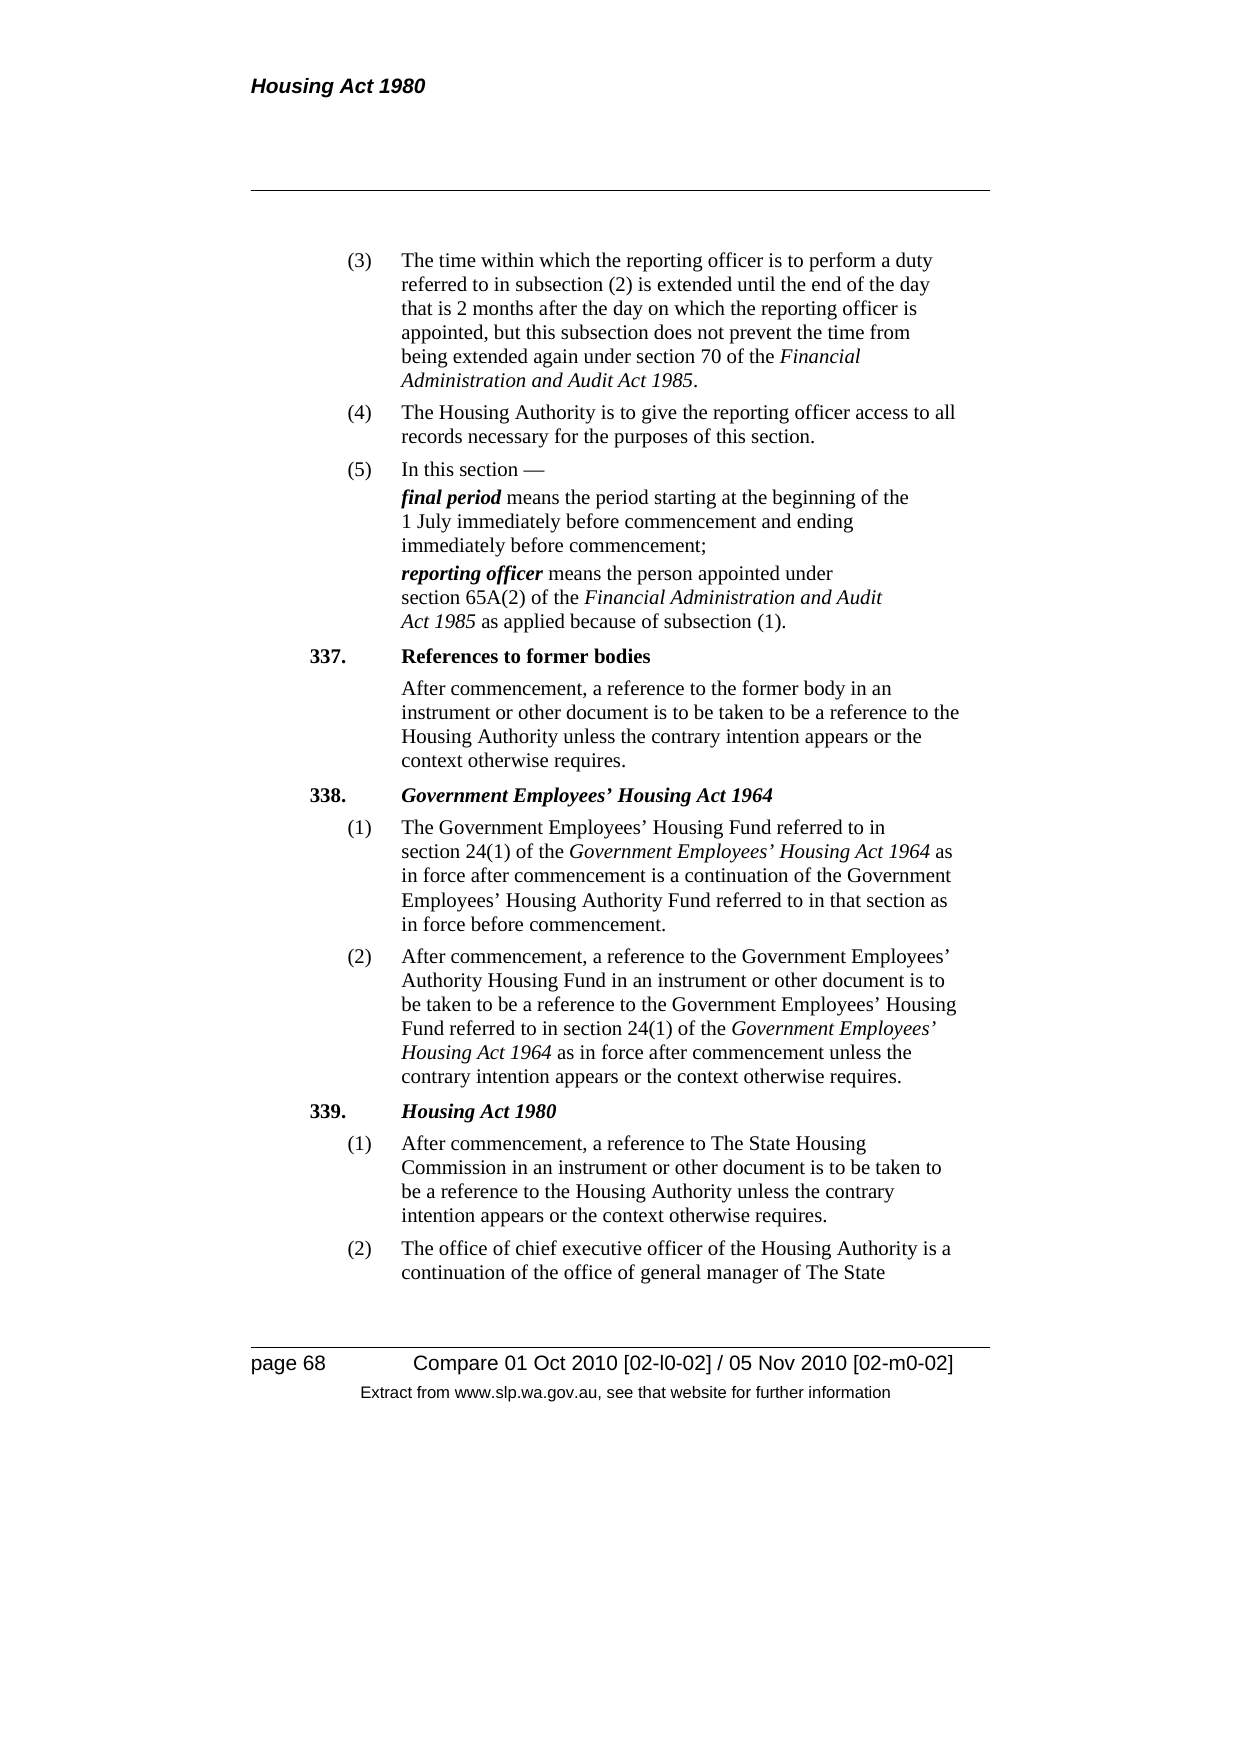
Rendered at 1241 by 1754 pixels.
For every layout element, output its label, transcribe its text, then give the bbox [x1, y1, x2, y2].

subtitle 339. Housing Act 1980 [309, 1099, 960, 1123]
text (3) The time within which the reporting officer is to perform a duty referred to in subsection (2) is extended until the end of the day that is 2 months after the day on which the reporting officer is appointed, but this subsection does not prevent the time from being extended again under section 70 of the Financial Administration and Audit Act 1985. [312, 247, 960, 392]
text (1) The Government Employees’ Housing Fund referred to in section 24(1) of the Government Employees’ Housing Act 1964 as in force after commencement is a continuation of the Government Employees’ Housing Authority Fund referred to in that section as in force before commencement. [312, 815, 960, 936]
text (2) After commencement, a reference to the Government Employees’ Authority Housing Fund in an instrument or other document is to be taken to be a reference to the Government Employees’ Housing Fund referred to in section 24(1) of the Government Employees’ Housing Act 1964 as in force after commencement unless the contrary intention appears or the context otherwise requires. [312, 944, 960, 1088]
text (5) In this section — [312, 457, 960, 481]
subtitle 337. References to former bodies [309, 644, 960, 668]
text (4) The Housing Authority is to give the reporting officer access to all records necessary for the purposes of this section. [312, 400, 960, 448]
text After commencement, a reference to the former body in an instrument or other document is to be taken to be a reference to the Housing Authority unless the contrary intention appears or the context otherwise requires. [312, 676, 960, 772]
text reporting officer means the person appointed under section 65A(2) of the Financial Administration and Audit Act 1985 as applied because of subsection (1). [369, 561, 960, 633]
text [312, 1236, 960, 1284]
text (1) After commencement, a reference to The State Housing Commission in an instrument or other document is to be taken to be a reference to the Housing Authority unless the contrary intention appears or the context otherwise requires. [312, 1131, 960, 1227]
subtitle 338. Government Employees’ Housing Act 1964 [309, 783, 960, 807]
text final period means the period starting at the beginning of the 1 July immediately before commencement and ending immediately before commencement; [369, 485, 960, 557]
